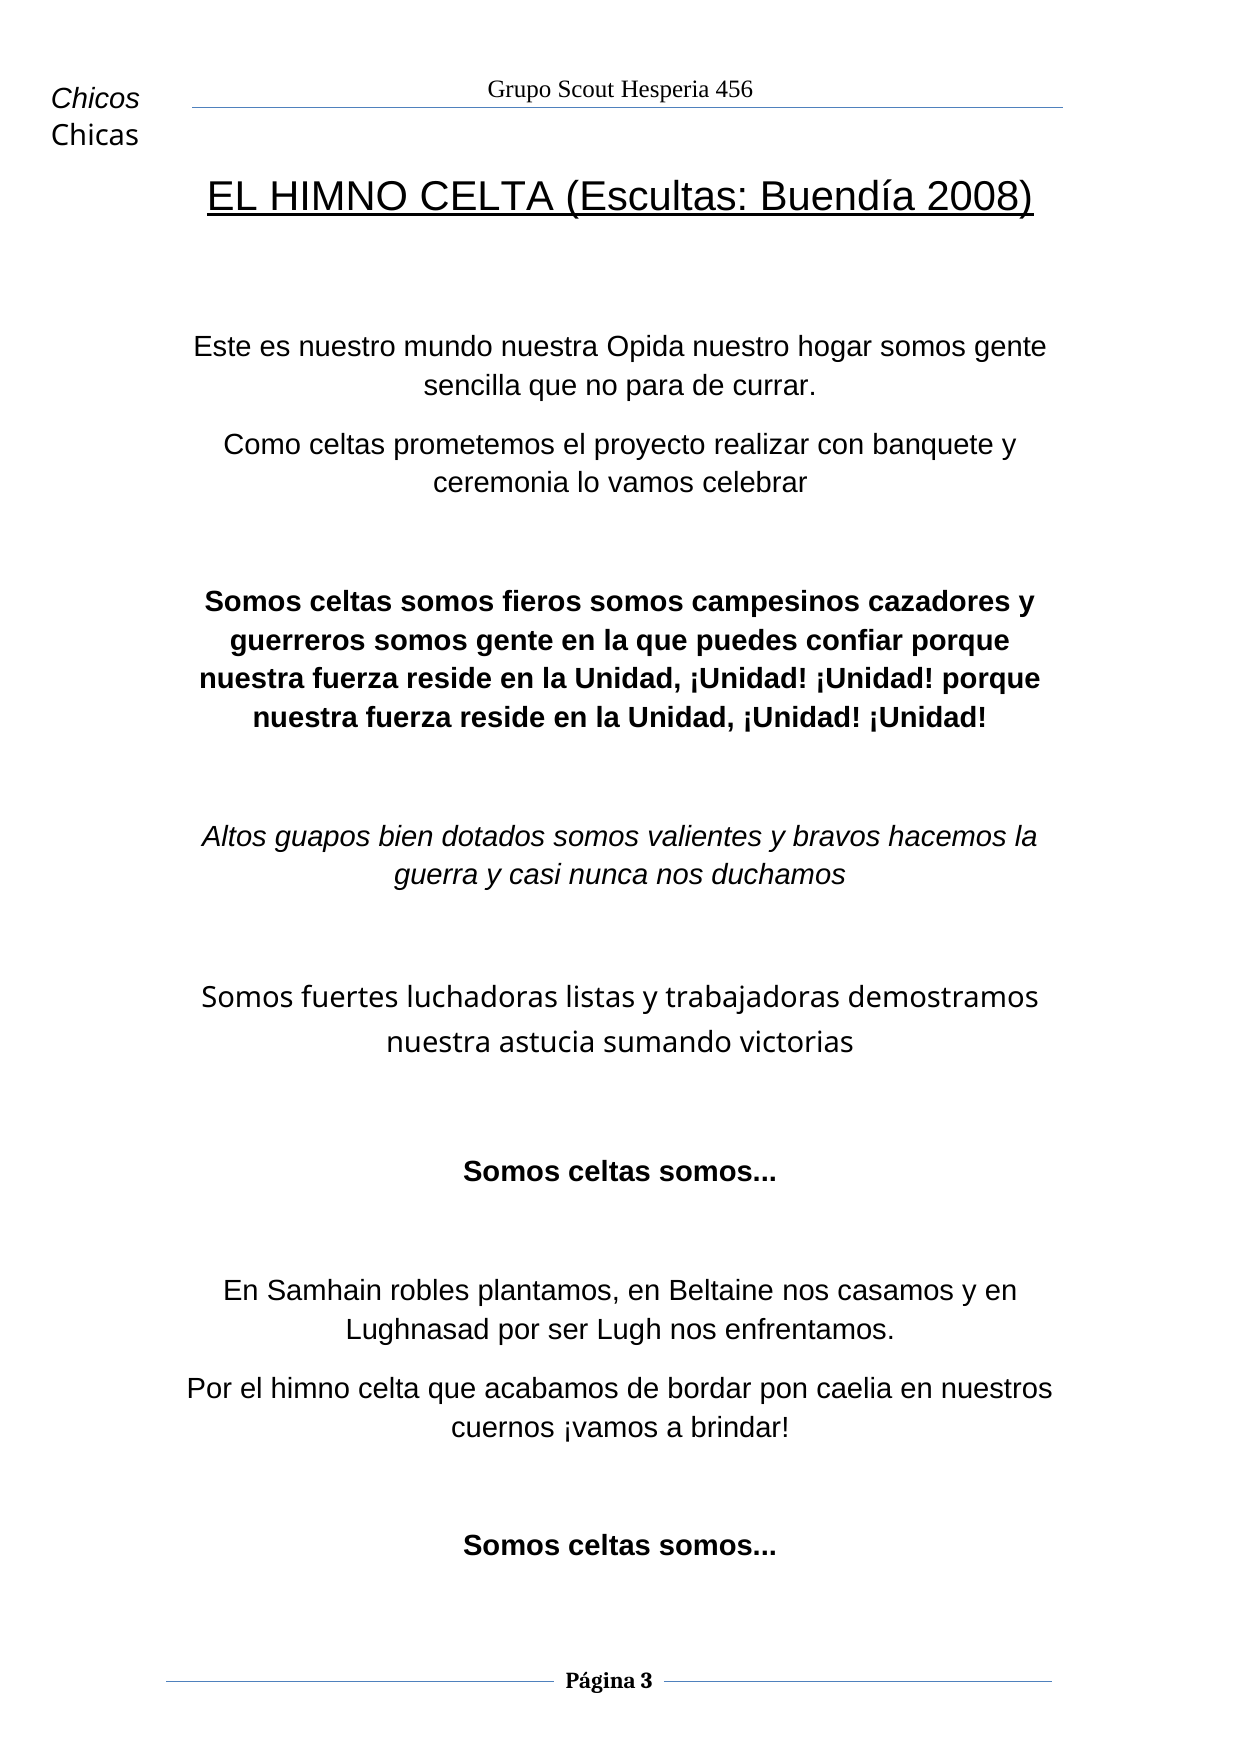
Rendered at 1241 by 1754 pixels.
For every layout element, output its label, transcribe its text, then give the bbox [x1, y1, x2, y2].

text Como celtas prometemos el proyecto realizar con banquete y ceremonia lo vamos celebrar [177, 427, 1063, 499]
text Somos fuertes luchadoras listas y trabajadoras demostramos nuestra astucia sumando victorias [177, 976, 1063, 1061]
text Somos celtas somos fieros somos campesinos cazadores y guerreros somos gente en la que puedes confiar porque nuestra fuerza reside en la Unidad, ¡Unidad! ¡Unidad! porque nuestra fuerza reside en la Unidad, ¡Unidad! ¡Unidad! [177, 584, 1063, 733]
text En Samhain robles plantamos, en Beltaine nos casamos y en Lughnasad por ser Lugh nos enfrentamos. [177, 1273, 1063, 1345]
text Somos celtas somos... [177, 1528, 1063, 1562]
text Altos guapos bien dotados somos valientes y bravos hacemos la guerra y casi nunca nos duchamos [177, 818, 1063, 891]
text EL HIMNO CELTA (Escultas: Buendía 2008) [177, 172, 1063, 219]
text Por el himno celta que acabamos de bordar pon caelia en nuestros cuernos ¡vamos a brindar! [177, 1371, 1063, 1443]
text Este es nuestro mundo nuestra Opida nuestro hogar somos gente sencilla que no para de currar. [177, 329, 1063, 401]
text Somos celtas somos... [177, 1154, 1063, 1188]
